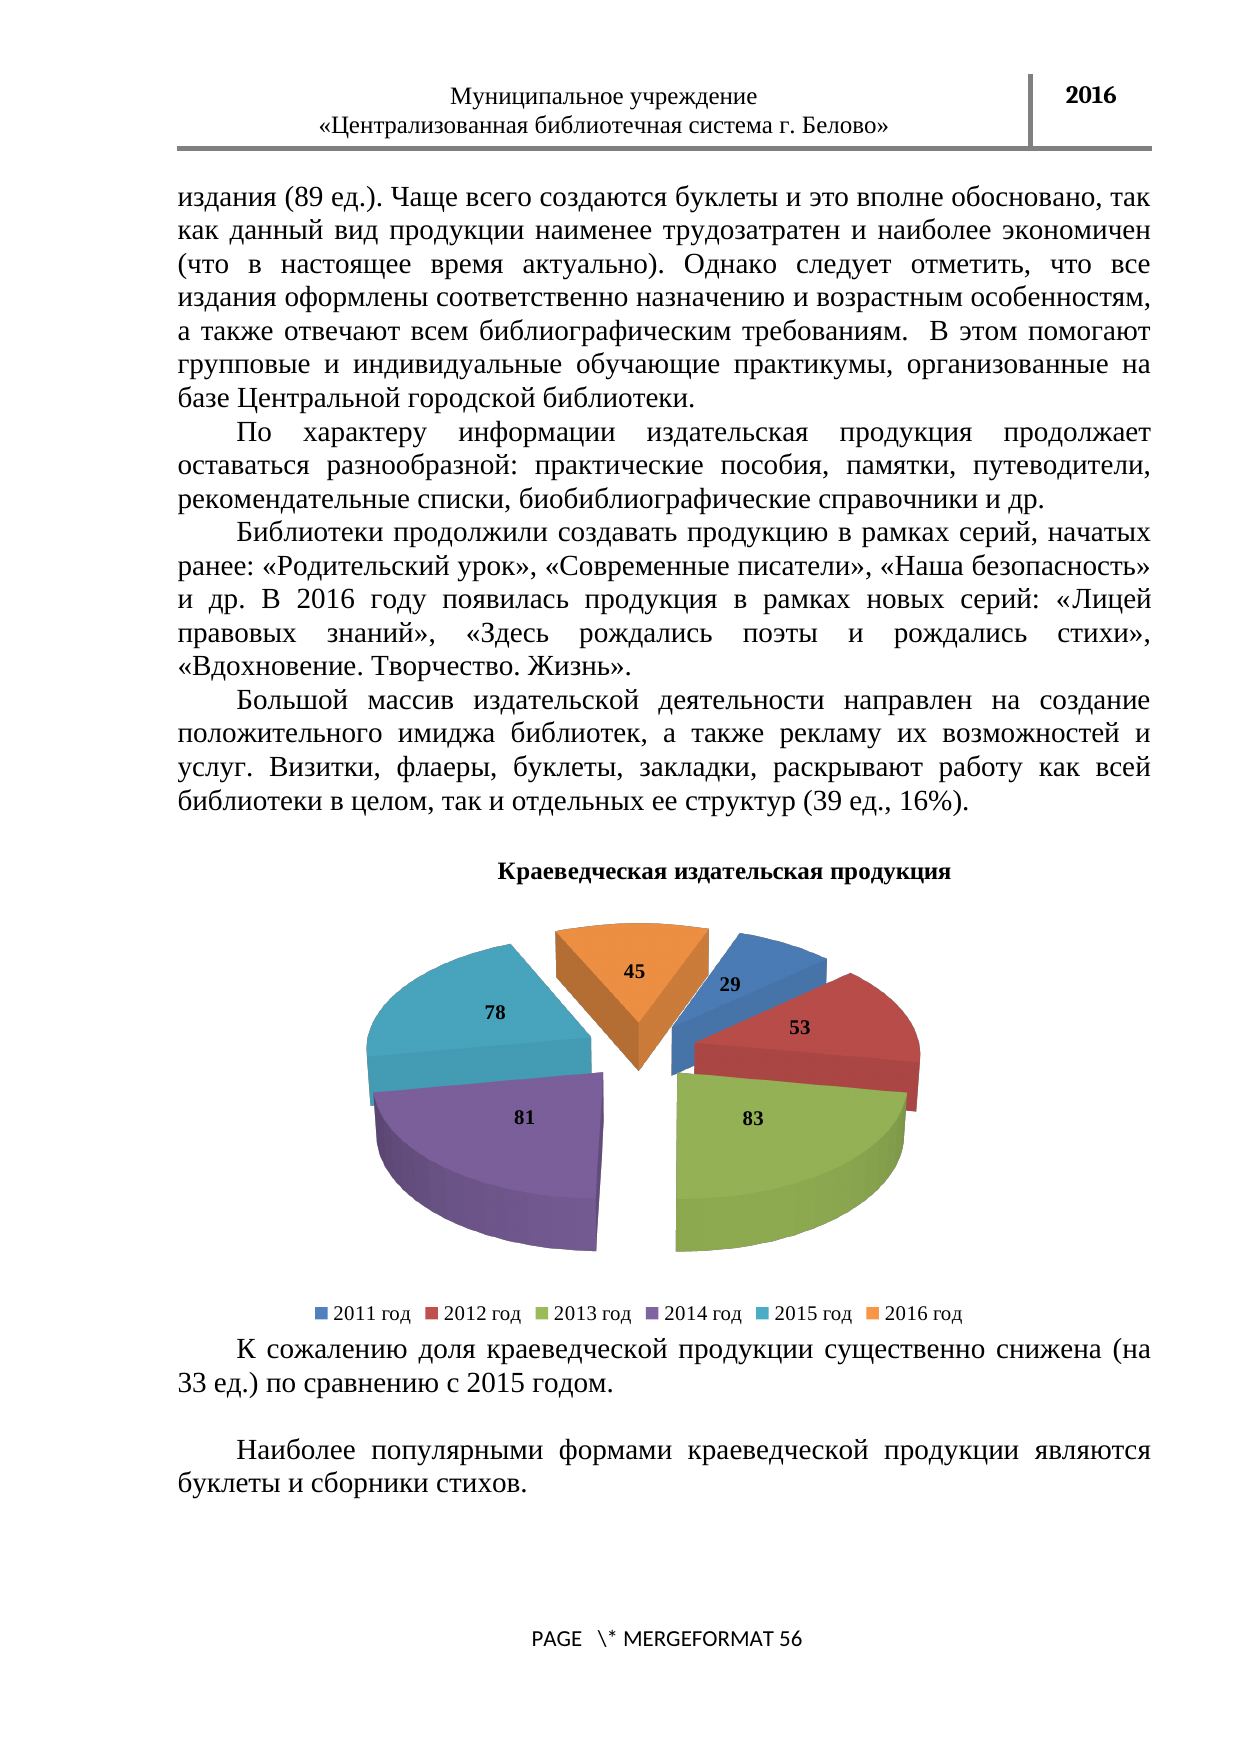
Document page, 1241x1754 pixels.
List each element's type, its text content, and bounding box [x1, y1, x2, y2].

text Библиотеки продолжили создавать продукцию в рамках серий, начатых ранее: «Родительский урок», «Современные писатели», «Наша безопасность» и др. В 2016 году появилась продукция в рамках новых серий: «Лицей правовых знаний», «Здесь рождались поэты и рождались стихи», «Вдохновение. Творчество. Жизнь». [177, 514, 1152, 682]
text Большой массив издательской деятельности направлен на создание положительного имиджа библиотек, а также рекламу их возможностей и услуг. Визитки, флаеры, буклеты, закладки, раскрывают работу как всей библиотеки в целом, так и отдельных ее структур (39 ед., 16%). [177, 682, 1152, 816]
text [177, 179, 1152, 414]
text По характеру информации издательская продукция продолжает оставаться разнообразной: практические пособия, памятки, путеводители, рекомендательные списки, биобиблиографические справочники и др. [177, 414, 1152, 514]
text Наиболее популярными формами краеведческой продукции являются буклеты и сборники стихов. [177, 1432, 1152, 1499]
text К сожалению доля краеведческой продукции существенно снижена (на 33 ед.) по сравнению с 2015 годом. [177, 816, 1152, 1398]
